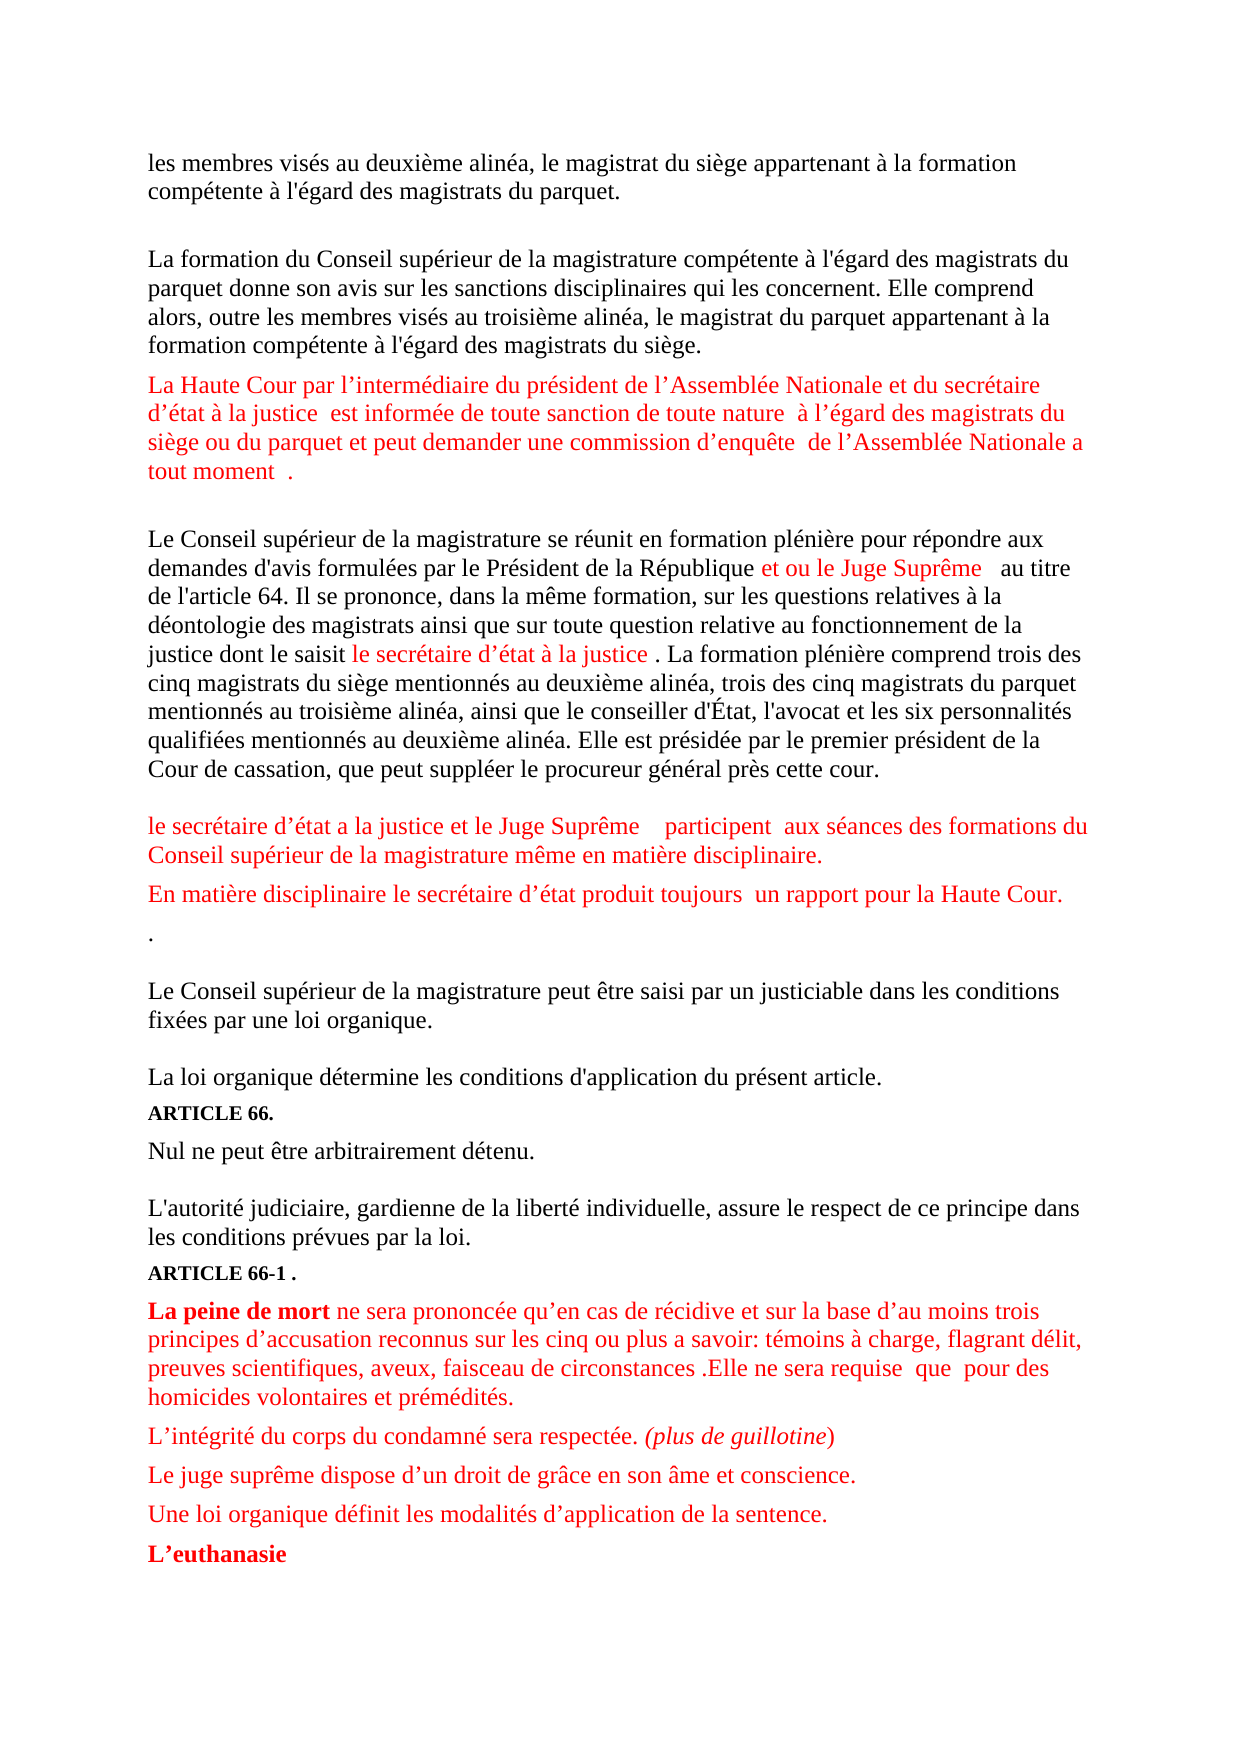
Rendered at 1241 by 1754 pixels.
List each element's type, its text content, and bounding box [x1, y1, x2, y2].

text En matière disciplinaire le secrétaire d’état produit toujours un rapport pour la Haute Cour. [148, 879, 1093, 908]
text . Le Conseil supérieur de la magistrature peut être saisi par un justiciable dans les conditions fixées par une loi organique. La loi organique détermine les conditions d'application du présent article. [148, 918, 1093, 1091]
text Le Conseil supérieur de la magistrature se réunit en formation plénière pour répondre aux demandes d'avis formulées par le Président de la République et ou le Juge Suprême au titre de l'article 64. Il se prononce, dans la même formation, sur les questions relatives à la déontologie des magistrats ainsi que sur toute question relative au fonctionnement de la justice dont le saisit le secrétaire d’état à la justice . La formation plénière comprend trois des cinq magistrats du siège mentionnés au deuxième alinéa, trois des cinq magistrats du parquet mentionnés au troisième alinéa, ainsi que le conseiller d'État, l'avocat et les six personnalités qualifiées mentionnés au deuxième alinéa. Elle est présidée par le premier président de la Cour de cassation, que peut suppléer le procureur général près cette cour. le secrétaire d’état a la justice et le Juge Suprême participent aux séances des formations du Conseil supérieur de la magistrature même en matière disciplinaire. [148, 495, 1093, 869]
text Nul ne peut être arbitrairement détenu. L'autorité judiciaire, gardienne de la liberté individuelle, assure le respect de ce principe dans les conditions prévues par la loi. [148, 1136, 1093, 1251]
text Une loi organique définit les modalités d’application de la sentence. [148, 1499, 1093, 1528]
text Le juge suprême dispose d’un droit de grâce en son âme et conscience. [148, 1460, 1093, 1489]
text La Haute Cour par l’intermédiaire du président de l’Assemblée Nationale et du secrétaire d’état à la justice est informée de toute sanction de toute nature à l’égard des magistrats du siège ou du parquet et peut demander une commission d’enquête de l’Assemblée Nationale a tout moment . [148, 370, 1093, 485]
text ARTICLE 66-1 . [148, 1261, 1093, 1285]
text La peine de mort ne sera prononcée qu’en cas de récidive et sur la base d’au moins trois principes d’accusation reconnus sur les cinq ou plus a savoir: témoins à charge, flagrant délit, preuves scientifiques, aveux, faisceau de circonstances .Elle ne sera requise que pour des homicides volontaires et prémédités. [148, 1296, 1093, 1411]
text La formation du Conseil supérieur de la magistrature compétente à l'égard des magistrats du parquet donne son avis sur les sanctions disciplinaires qui les concernent. Elle comprend alors, outre les membres visés au troisième alinéa, le magistrat du parquet appartenant à la formation compétente à l'égard des magistrats du siège. [148, 216, 1093, 359]
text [148, 148, 1093, 205]
text L’intégrité du corps du condamné sera respectée. (plus de guillotine) [148, 1421, 1093, 1450]
text ARTICLE 66. [148, 1101, 1093, 1125]
text L’euthanasie [148, 1539, 1093, 1567]
